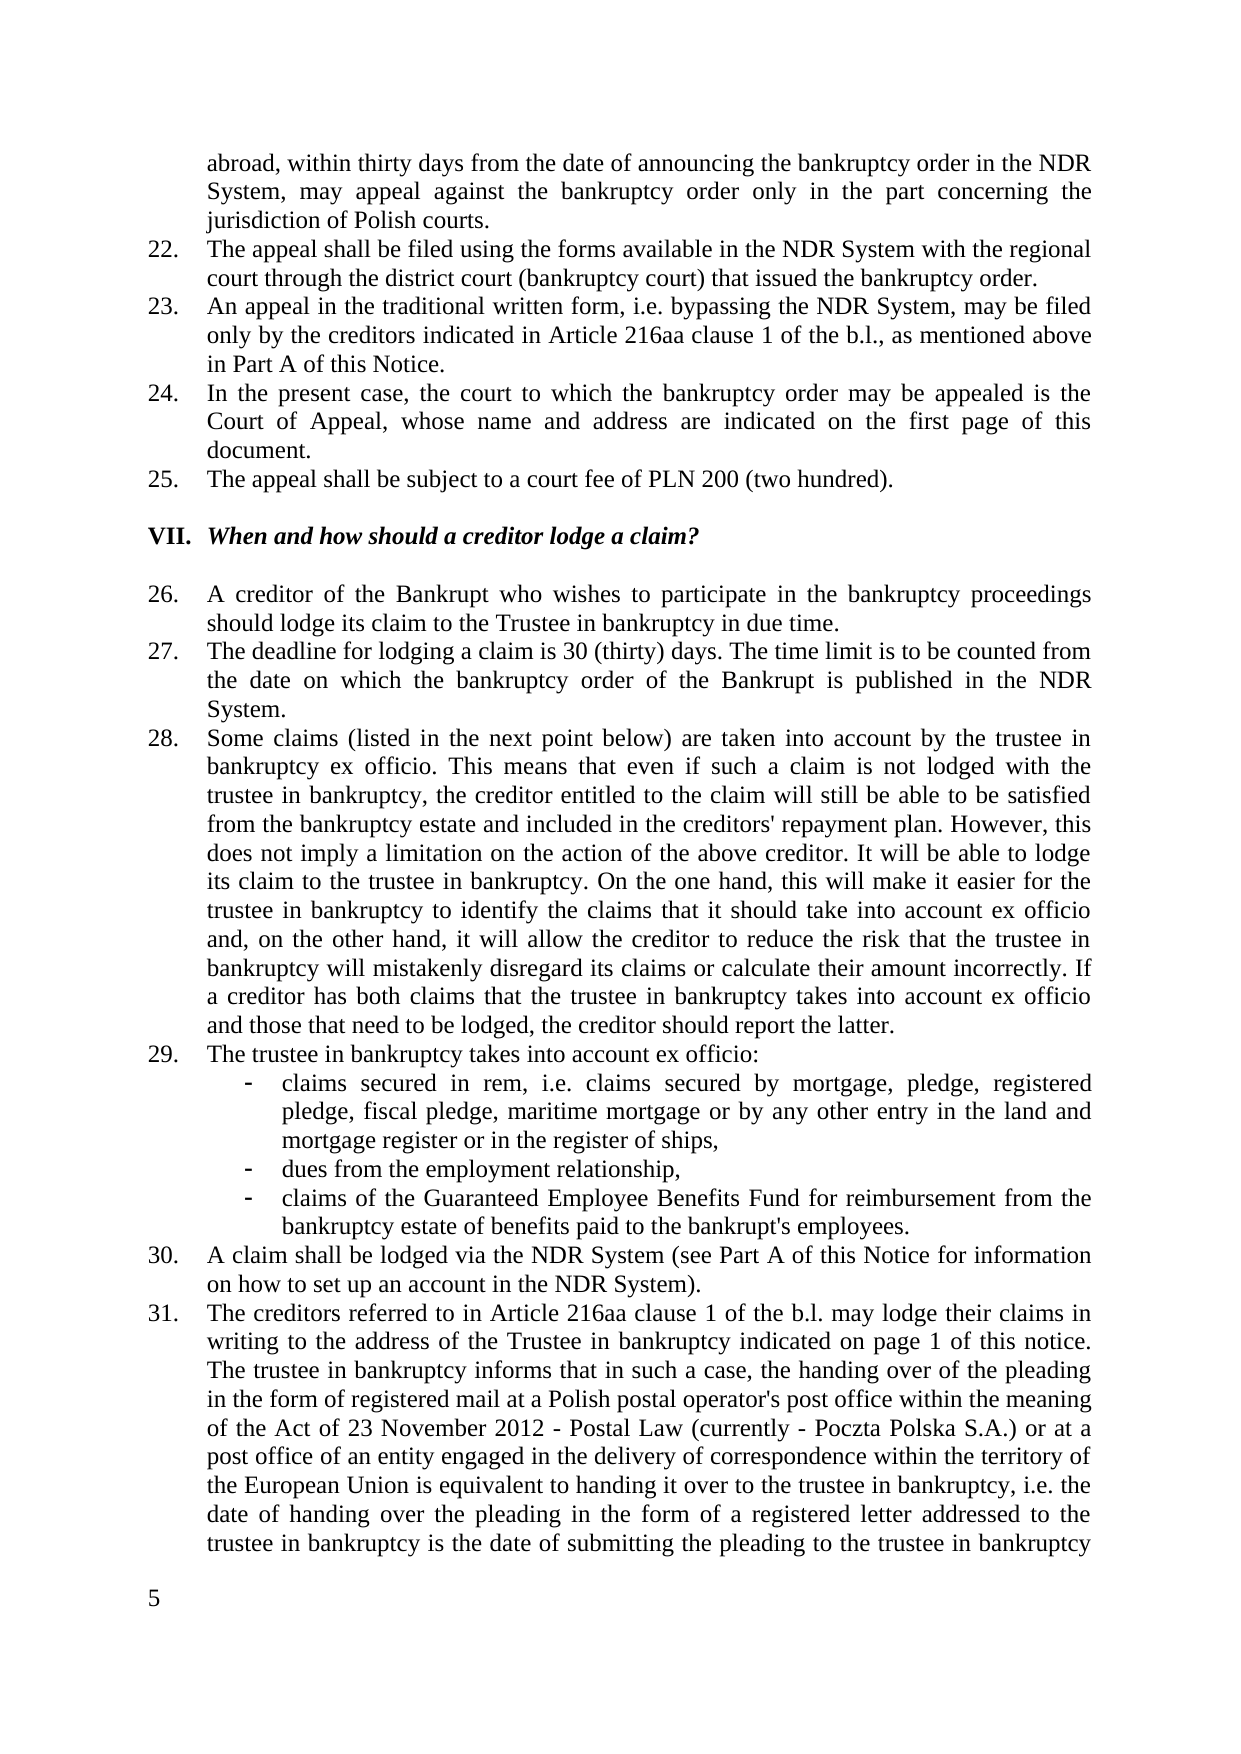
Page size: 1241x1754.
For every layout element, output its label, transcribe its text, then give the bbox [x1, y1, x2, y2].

list When and how should a creditor lodge a claim? [148, 521, 1093, 550]
list In the present case, the court to which the bankruptcy order may be appealed is the Court of Appeal, whose name and address are indicated on the first page of this document. [148, 378, 1093, 464]
list An appeal in the traditional written form, i.e. bypassing the NDR System, may be filed only by the creditors indicated in Article 216aa clause 1 of the b.l., as mentioned above in Part A of this Notice. [148, 291, 1093, 378]
list A creditor of the Bankrupt who wishes to participate in the bankruptcy proceedings should lodge its claim to the Trustee in bankruptcy in due time. [148, 579, 1093, 636]
list The trustee in bankruptcy takes into account ex officio: [148, 1039, 1093, 1068]
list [148, 148, 1093, 234]
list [148, 1298, 1093, 1556]
list The appeal shall be subject to a court fee of PLN 200 (two hundred). [148, 464, 1093, 493]
list A claim shall be lodged via the NDR System (see Part A of this Notice for information on how to set up an account in the NDR System). [148, 1240, 1093, 1298]
list The appeal shall be filed using the forms available in the NDR System with the regional court through the district court (bankruptcy court) that issued the bankruptcy order. [148, 234, 1093, 291]
list claims of the Guaranteed Employee Benefits Fund for reimbursement from the bankruptcy estate of benefits paid to the bankrupt's employees. [244, 1183, 1093, 1240]
list claims secured in rem, i.e. claims secured by mortgage, pledge, registered pledge, fiscal pledge, maritime mortgage or by any other entry in the land and mortgage register or in the register of ships, [244, 1068, 1093, 1154]
list Some claims (listed in the next point below) are taken into account by the trustee in bankruptcy ex officio. This means that even if such a claim is not lodged with the trustee in bankruptcy, the creditor entitled to the claim will still be able to be satisfied from the bankruptcy estate and included in the creditors' repayment plan. However, this does not imply a limitation on the action of the above creditor. It will be able to lodge its claim to the trustee in bankruptcy. On the one hand, this will make it easier for the trustee in bankruptcy to identify the claims that it should take into account ex officio and, on the other hand, it will allow the creditor to reduce the risk that the trustee in bankruptcy will mistakenly disregard its claims or calculate their amount incorrectly. If a creditor has both claims that the trustee in bankruptcy takes into account ex officio and those that need to be lodged, the creditor should report the latter. [148, 723, 1093, 1039]
list dues from the employment relationship, [244, 1154, 1093, 1183]
list The deadline for lodging a claim is 30 (thirty) days. The time limit is to be counted from the date on which the bankruptcy order of the Bankrupt is published in the NDR System. [148, 636, 1093, 723]
